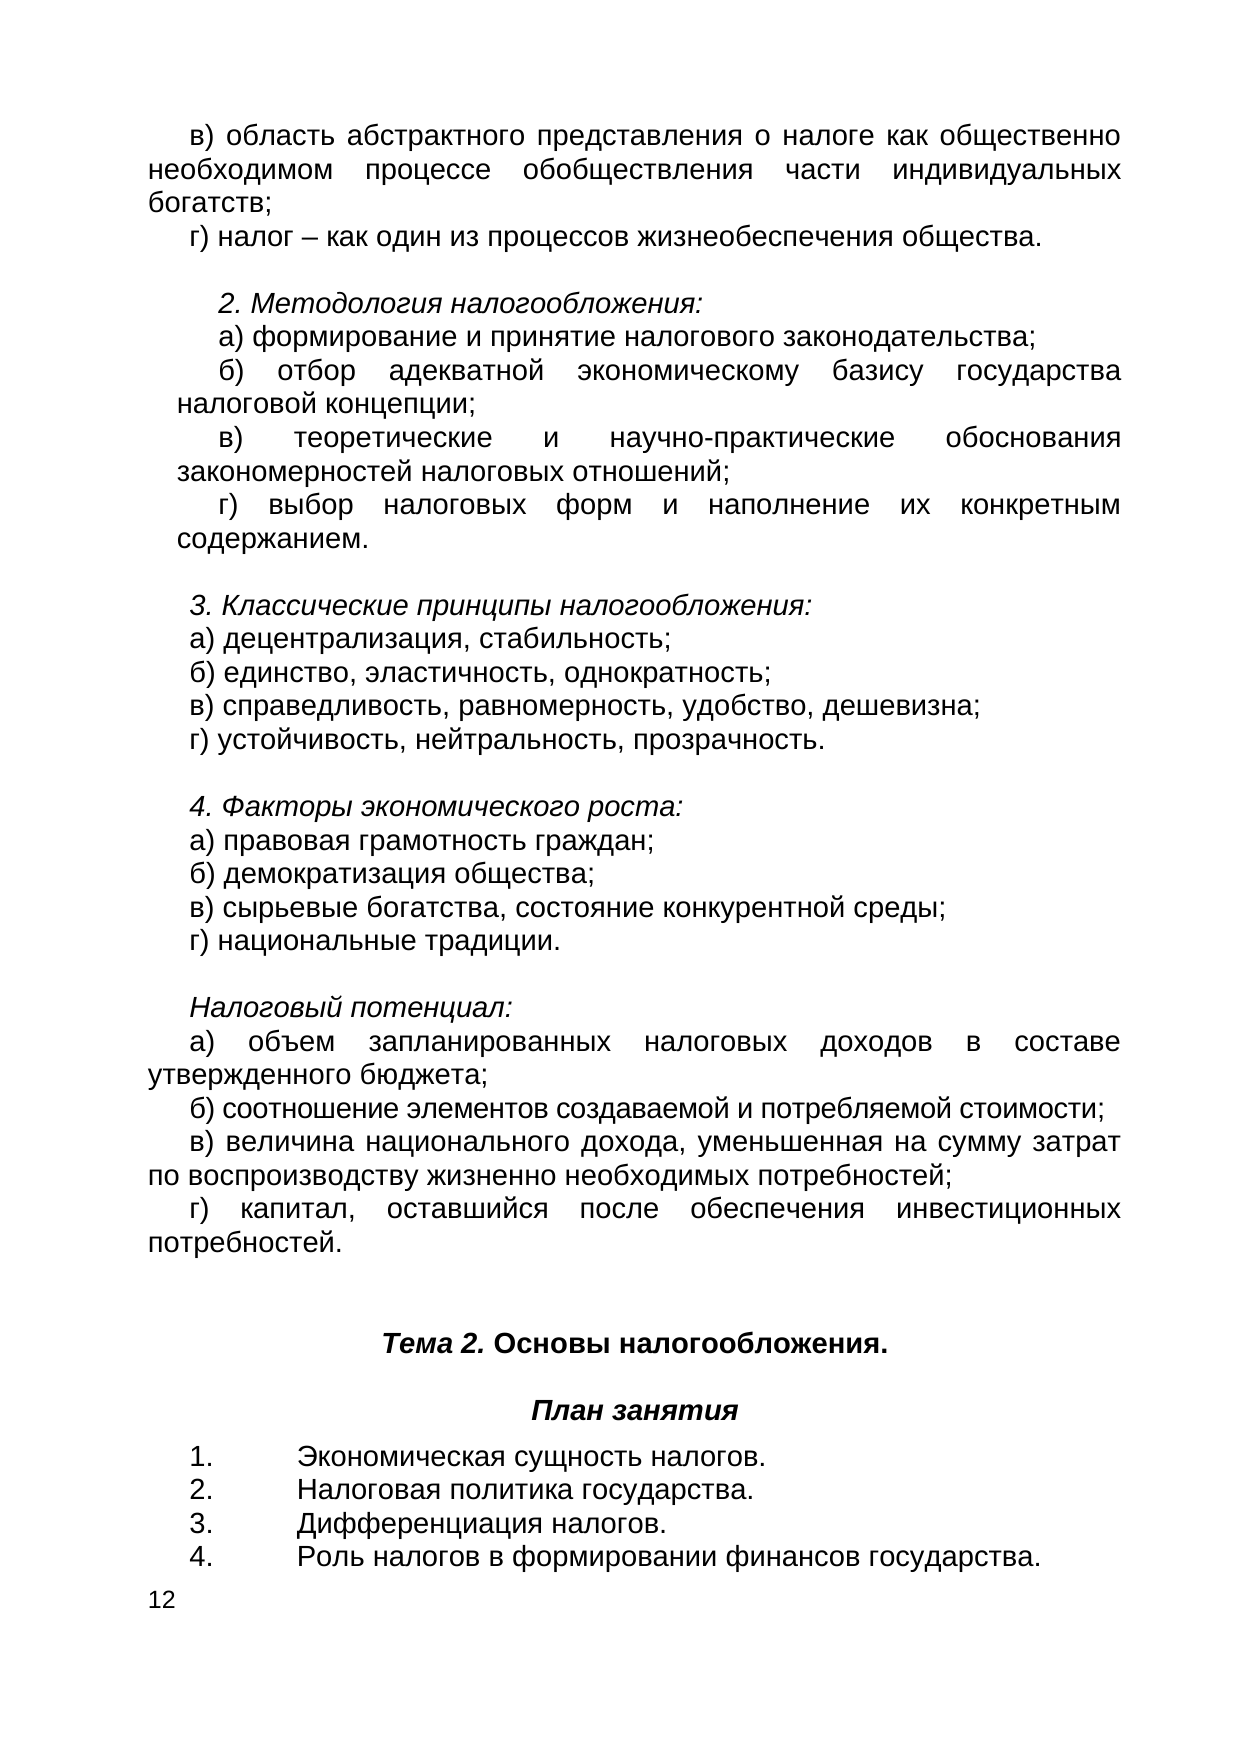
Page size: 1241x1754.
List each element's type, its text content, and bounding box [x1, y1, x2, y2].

text г) капитал, оставшийся после обеспечения инвестиционных потребностей. [148, 1191, 1122, 1258]
text в) справедливость, равномерность, удобство, дешевизна; [148, 688, 1122, 722]
text г) выбор налоговых форм и наполнение их конкретным содержанием. [177, 487, 1122, 554]
text а) децентрализация, стабильность; [148, 621, 1122, 655]
list Экономическая сущность налогов. [148, 1439, 1122, 1472]
text Налоговый потенциал: [148, 990, 1122, 1024]
list Роль налогов в формировании финансов государства. [148, 1539, 1122, 1573]
list Налоговая политика государства. [148, 1472, 1122, 1506]
text а) правовая грамотность граждан; [148, 822, 1122, 856]
text б) демократизация общества; [148, 856, 1122, 889]
text г) национальные традиции. [148, 923, 1122, 957]
list Дифференциация налогов. [148, 1506, 1122, 1539]
text г) устойчивость, нейтральность, прозрачность. [148, 722, 1122, 755]
text План занятия [148, 1393, 1122, 1426]
text 3. Классические принципы налогообложения: [148, 588, 1122, 621]
text б) отбор адекватной экономическому базису государства налоговой концепции; [177, 353, 1122, 420]
text 4. Факторы экономического роста: [148, 789, 1122, 822]
text а) объем запланированных налоговых доходов в составе утвержденного бюджета; [148, 1024, 1122, 1091]
text в) область абстрактного представления о налоге как общественно необходимом процессе обобществления части индивидуальных богатств; [148, 118, 1122, 219]
text г) налог – как один из процессов жизнеобеспечения общества. [148, 219, 1122, 252]
text а) формирование и принятие налогового законодательства; [177, 319, 1122, 353]
text б) соотношение элементов создаваемой и потребляемой стоимости; [148, 1091, 1122, 1124]
text в) теоретические и научно-практические обоснования закономерностей налоговых отношений; [177, 420, 1122, 487]
text 2. Методология налогообложения: [177, 286, 1122, 319]
text в) величина национального дохода, уменьшенная на сумму затрат по воспроизводству жизненно необходимых потребностей; [148, 1124, 1122, 1191]
text в) сырьевые богатства, состояние конкурентной среды; [148, 889, 1122, 923]
text б) единство, эластичность, однократность; [148, 655, 1122, 688]
text Тема 2. Основы налогообложения. [148, 1326, 1122, 1359]
